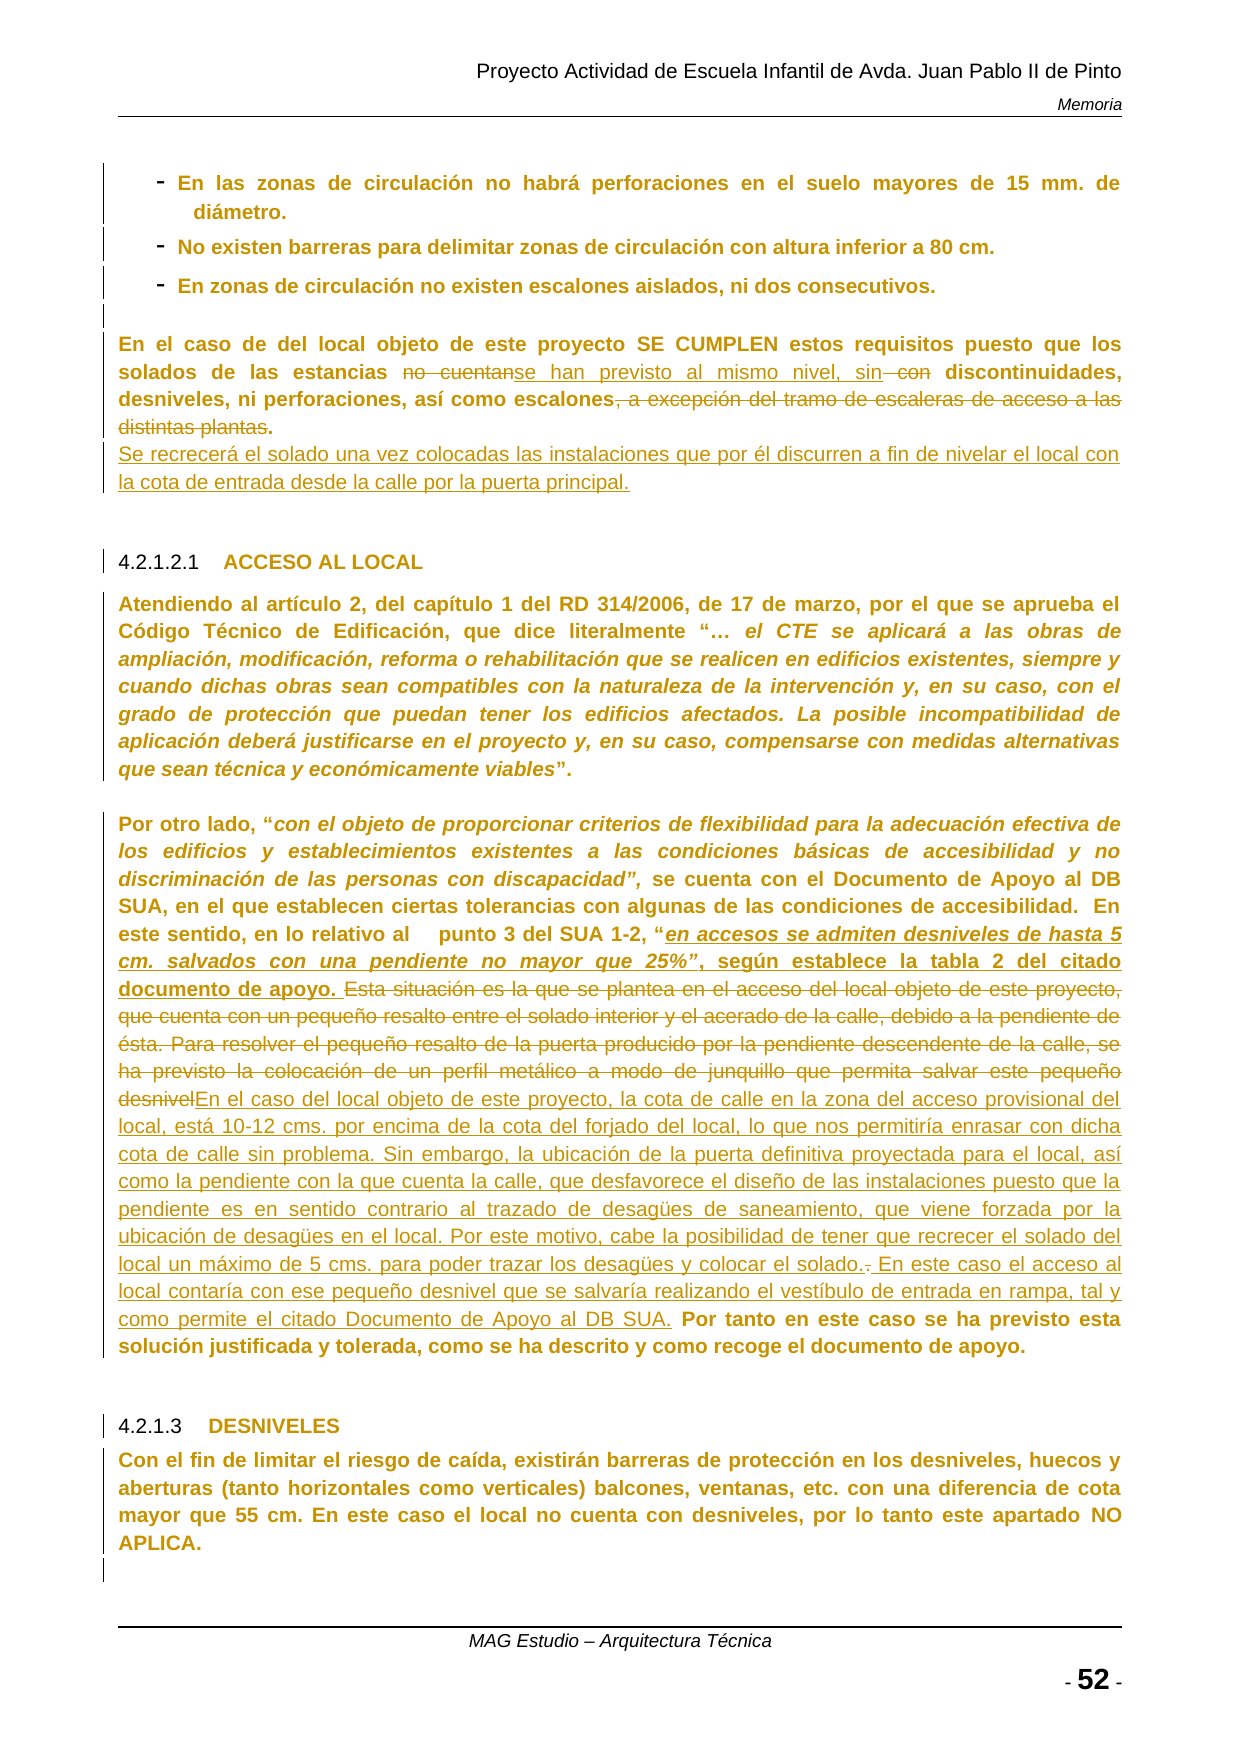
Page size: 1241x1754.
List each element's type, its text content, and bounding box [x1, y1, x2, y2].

text Atendiendo al artículo 2, del capítulo 1 del RD 314/2006, de 17 de marzo, por el que se aprueba el Código Técnico de Edificación, que dice literalmente “… el CTE se aplicará a las obras de ampliación, modificación, reforma o rehabilitación que se realicen en edificios existentes, siempre y cuando dichas obras sean compatibles con la naturaleza de la intervención y, en su caso, con el grado de protección que puedan tener los edificios afectados. La posible incompatibilidad de aplicación deberá justificarse en el proyecto y, en su caso, compensarse con medidas alternativas que sean técnica y económicamente viables”. [118, 592, 1122, 781]
list No existen barreras para delimitar zonas de circulación con altura inferior a 80 cm. [156, 227, 1122, 261]
text Con el fin de limitar el riesgo de caída, existirán barreras de protección en los desniveles, huecos y aberturas (tanto horizontales como verticales) balcones, ventanas, etc. con una diferencia de cota mayor que 55 cm. En este caso el local no cuenta con desniveles, por lo tanto este apartado NO APLICA. [118, 1448, 1122, 1554]
text En el caso de del local objeto de este proyecto SE CUMPLEN estos requisitos puesto que los solados de las estancias discontinuidades, desniveles, ni perforaciones, así como escalones. [118, 332, 1122, 438]
list En zonas de circulación no existen escalones aislados, ni dos consecutivos. [156, 266, 1122, 299]
text Por otro lado, “con el objeto de proporcionar criterios de flexibilidad para la adecuación efectiva de los edificios y establecimientos existentes a las condiciones básicas de accesibilidad y no discriminación de las personas con discapacidad”, se cuenta con el Documento de Apoyo al DB SUA, en el que establecen ciertas tolerancias con algunas de las condiciones de accesibilidad. En este sentido, en lo relativo al punto 3 del SUA 1-2, “en accesos se admiten desniveles de hasta 5 cm. salvados con una pendiente no mayor que 25%”, según establece la tabla 2 del citado documento de apoyo. Por tanto en este caso se ha previsto esta solución justificada y tolerada, como se ha descrito y como recoge el documento de apoyo. [118, 812, 1122, 970]
subtitle ACCESO AL LOCAL [118, 549, 1122, 573]
text Por otro lado, “con el objeto de proporcionar criterios de flexibilidad para la adecuación efectiva de los edificios y establecimientos existentes a las condiciones básicas de accesibilidad y no discriminación de las personas con discapacidad”, se cuenta con el Documento de Apoyo al DB SUA, en el que establecen ciertas tolerancias con algunas de las condiciones de accesibilidad. En este sentido, en lo relativo al punto 3 del SUA 1-2, “en accesos se admiten desniveles de hasta 5 cm. salvados con una pendiente no mayor que 25%”, según establece la tabla 2 del citado documento de apoyo. Por tanto en este caso se ha previsto esta solución justificada y tolerada, como se ha descrito y como recoge el documento de apoyo. [118, 1073, 1122, 1135]
list En las zonas de circulación no habrá perforaciones en el suelo mayores de 15 mm. de diámetro. [156, 163, 1122, 224]
text Por otro lado, “con el objeto de proporcionar criterios de flexibilidad para la adecuación efectiva de los edificios y establecimientos existentes a las condiciones básicas de accesibilidad y no discriminación de las personas con discapacidad”, se cuenta con el Documento de Apoyo al DB SUA, en el que establecen ciertas tolerancias con algunas de las condiciones de accesibilidad. En este sentido, en lo relativo al punto 3 del SUA 1-2, “en accesos se admiten desniveles de hasta 5 cm. salvados con una pendiente no mayor que 25%”, según establece la tabla 2 del citado documento de apoyo. Por tanto en este caso se ha previsto esta solución justificada y tolerada, como se ha descrito y como recoge el documento de apoyo. [118, 971, 1122, 1072]
subtitle DESNIVELES [118, 1414, 1122, 1438]
text Por otro lado, “con el objeto de proporcionar criterios de flexibilidad para la adecuación efectiva de los edificios y establecimientos existentes a las condiciones básicas de accesibilidad y no discriminación de las personas con discapacidad”, se cuenta con el Documento de Apoyo al DB SUA, en el que establecen ciertas tolerancias con algunas de las condiciones de accesibilidad. En este sentido, en lo relativo al punto 3 del SUA 1-2, “en accesos se admiten desniveles de hasta 5 cm. salvados con una pendiente no mayor que 25%”, según establece la tabla 2 del citado documento de apoyo. Por tanto en este caso se ha previsto esta solución justificada y tolerada, como se ha descrito y como recoge el documento de apoyo. [118, 1164, 1122, 1218]
text Por otro lado, “con el objeto de proporcionar criterios de flexibilidad para la adecuación efectiva de los edificios y establecimientos existentes a las condiciones básicas de accesibilidad y no discriminación de las personas con discapacidad”, se cuenta con el Documento de Apoyo al DB SUA, en el que establecen ciertas tolerancias con algunas de las condiciones de accesibilidad. En este sentido, en lo relativo al punto 3 del SUA 1-2, “en accesos se admiten desniveles de hasta 5 cm. salvados con una pendiente no mayor que 25%”, según establece la tabla 2 del citado documento de apoyo. Por tanto en este caso se ha previsto esta solución justificada y tolerada, como se ha descrito y como recoge el documento de apoyo. [118, 1301, 1122, 1358]
text Por otro lado, “con el objeto de proporcionar criterios de flexibilidad para la adecuación efectiva de los edificios y establecimientos existentes a las condiciones básicas de accesibilidad y no discriminación de las personas con discapacidad”, se cuenta con el Documento de Apoyo al DB SUA, en el que establecen ciertas tolerancias con algunas de las condiciones de accesibilidad. En este sentido, en lo relativo al punto 3 del SUA 1-2, “en accesos se admiten desniveles de hasta 5 cm. salvados con una pendiente no mayor que 25%”, según establece la tabla 2 del citado documento de apoyo. Por tanto en este caso se ha previsto esta solución justificada y tolerada, como se ha descrito y como recoge el documento de apoyo. [118, 1246, 1122, 1300]
